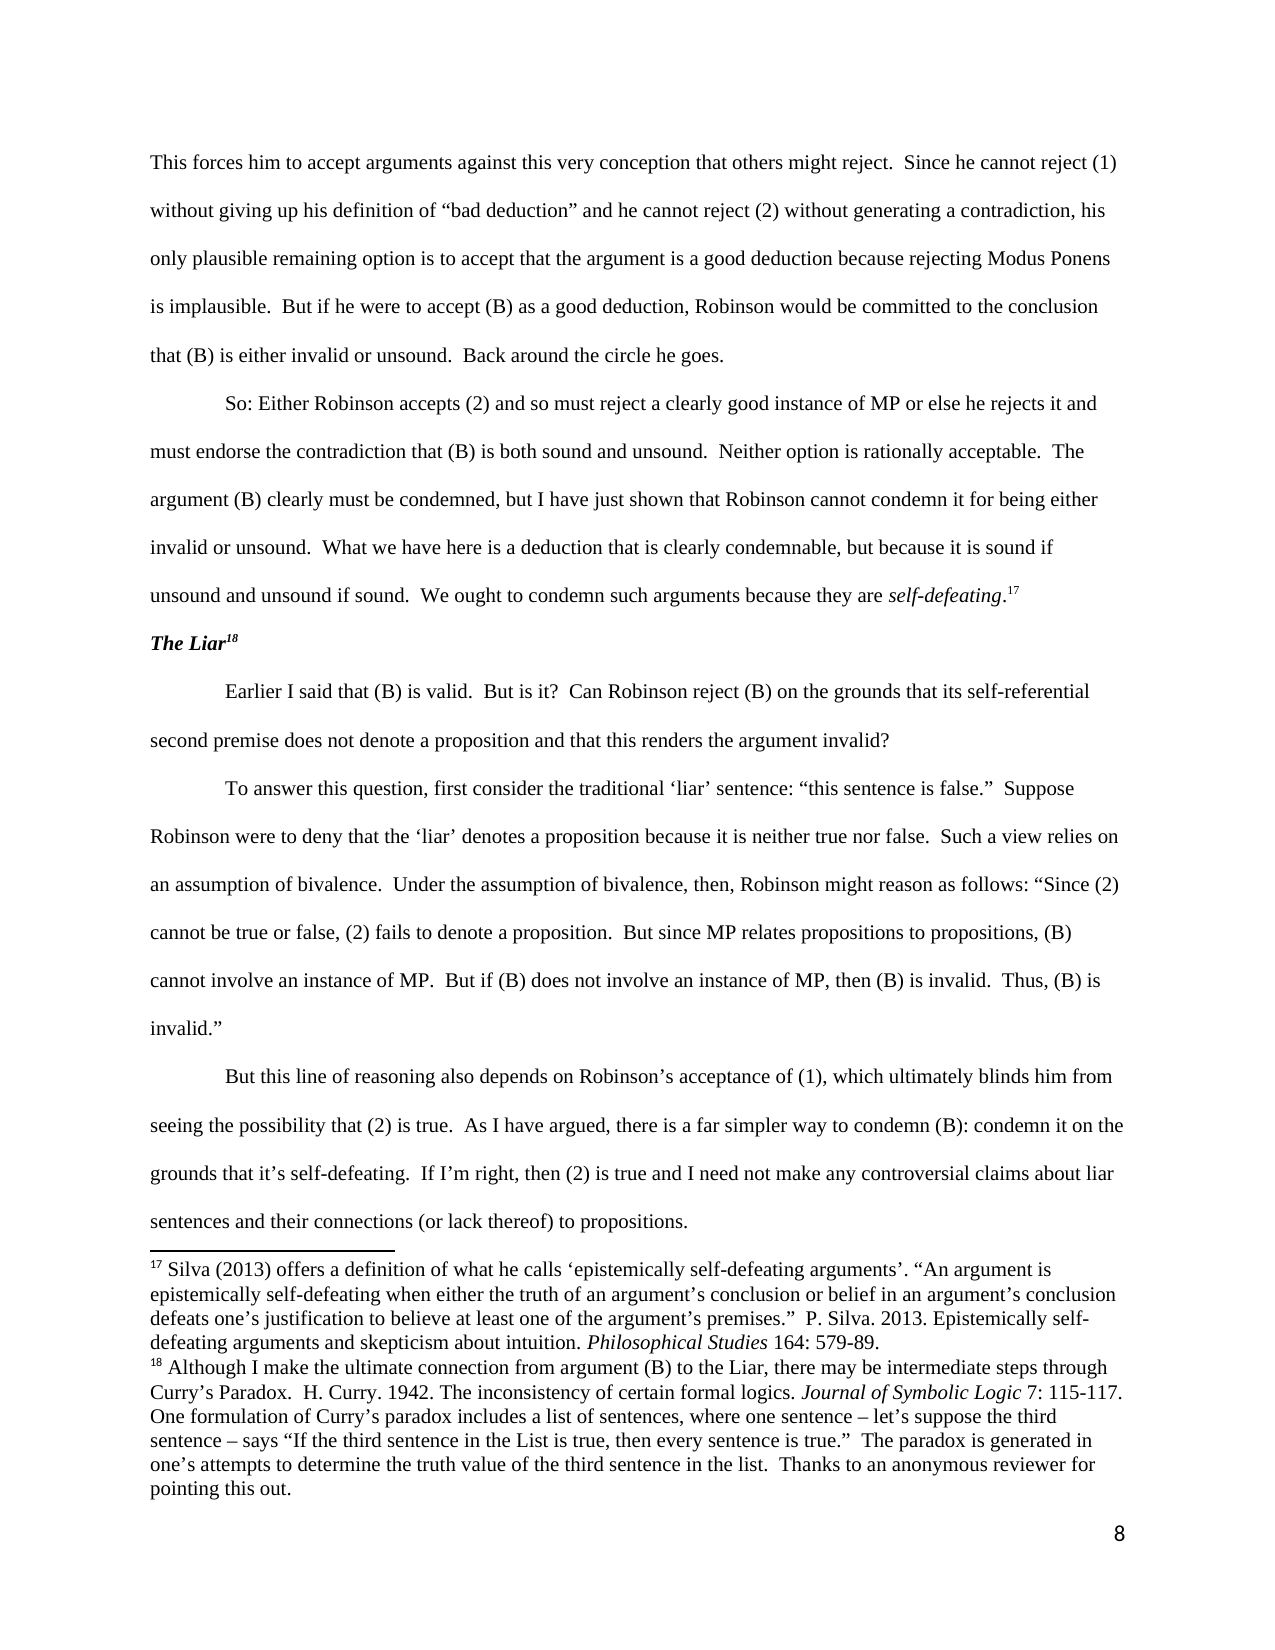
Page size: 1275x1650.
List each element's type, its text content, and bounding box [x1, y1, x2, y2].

text But this line of reasoning also depends on Robinson’s acceptance of (1), which ultimately blinds him from seeing the possibility that (2) is true. As I have argued, there is a far simpler way to condemn (B): condemn it on the grounds that it’s self-defeating. If I’m right, then (2) is true and I need not make any controversial claims about liar sentences and their connections (or lack thereof) to propositions. [150, 1064, 1125, 1233]
text To answer this question, first consider the traditional ‘liar’ sentence: “this sentence is false.” Suppose Robinson were to deny that the ‘liar’ denotes a proposition because it is neither true nor false. Such a view relies on an assumption of bivalence. Under the assumption of bivalence, then, Robinson might reason as follows: “Since (2) cannot be true or false, (2) fails to denote a proposition. But since MP relates propositions to propositions, (B) cannot involve an instance of MP. But if (B) does not involve an instance of MP, then (B) is invalid. Thus, (B) is invalid.” [150, 776, 1125, 1040]
text The Liar [150, 631, 1125, 655]
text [150, 150, 1125, 367]
text Earlier I said that (B) is valid. But is it? Can Robinson reject (B) on the grounds that its self-referential second premise does not denote a proposition and that this renders the argument invalid? [150, 679, 1125, 752]
text So: Either Robinson accepts (2) and so must reject a clearly good instance of MP or else he rejects it and must endorse the contradiction that (B) is both sound and unsound. Neither option is rationally acceptable. The argument (B) clearly must be condemned, but I have just shown that Robinson cannot condemn it for being either invalid or unsound. What we have here is a deduction that is clearly condemnable, but because it is sound if unsound and unsound if sound. We ought to condemn such arguments because they are self-defeating. [150, 391, 1125, 607]
